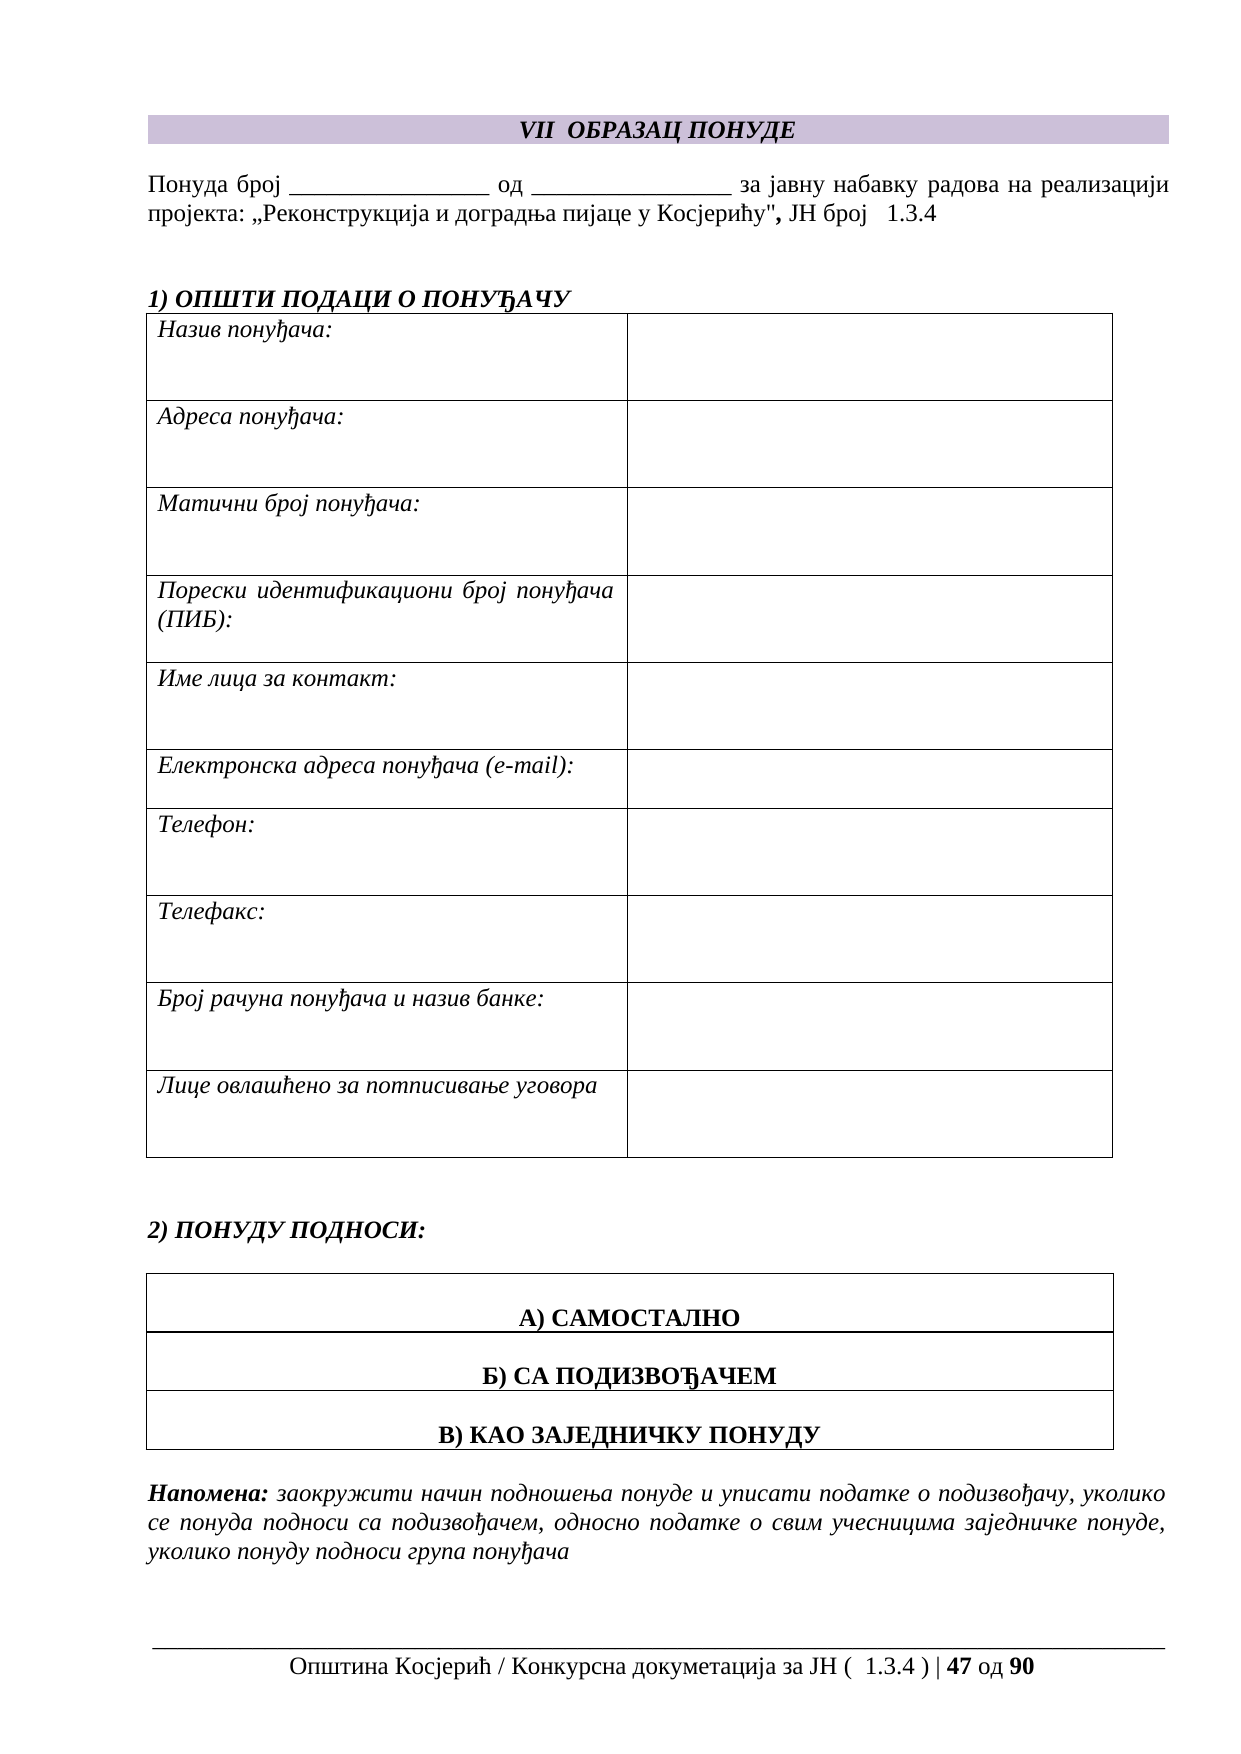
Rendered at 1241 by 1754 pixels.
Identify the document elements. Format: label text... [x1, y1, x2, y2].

table_cell Лице овлашћено за потписивање уговора [147, 1071, 627, 1157]
table_cell В) КАО ЗАЈЕДНИЧКУ ПОНУДУ [147, 1391, 1113, 1448]
table_cell Име лица за контакт: [147, 663, 627, 749]
table_cell Електронска адреса понуђача (e-mail): [147, 750, 627, 808]
table_cell [628, 750, 1112, 808]
table_header Назив понуђача: [147, 314, 627, 400]
table_cell Матични број понуђача: [147, 488, 627, 574]
table_cell [628, 663, 1112, 749]
text 1) ОПШТИ ПОДАЦИ О ПОНУЂАЧУ [148, 284, 1169, 313]
table_cell [628, 809, 1112, 895]
table_cell [628, 983, 1112, 1069]
table_cell Телефон: [147, 809, 627, 895]
table_cell Телефакс: [147, 896, 627, 982]
text Понуда број ________________ од ________________ за јавну набавку радова на реализацији пројекта: „Реконструкција и доградња пијаце у Косјерићу", ЈН број 1.3.4 [148, 169, 1169, 226]
table_cell Адреса понуђача: [147, 401, 627, 487]
text Напомена: заокружити начин подношења понуде и уписати податке о подизвођачу, уколико се понуда подноси са подизвођачем, односно податке о свим учесницима заједничке понуде, уколико понуду подноси група понуђача [148, 1478, 1169, 1564]
table_header [628, 314, 1112, 400]
table_cell Порески идентификациони број понуђача (ПИБ): [147, 576, 627, 662]
table_cell [628, 1071, 1112, 1157]
table_header А) САМОСТАЛНО [147, 1274, 1113, 1331]
table_cell Број рачуна понуђача и назив банке: [147, 983, 627, 1069]
table_cell [628, 576, 1112, 662]
subtitle VII ОБРАЗАЦ ПОНУДЕ [148, 115, 1169, 144]
table_cell [628, 488, 1112, 574]
text 2) ПОНУДУ ПОДНОСИ: [148, 1215, 1169, 1244]
table_cell [628, 896, 1112, 982]
table_cell [628, 401, 1112, 487]
table_cell Б) СА ПОДИЗВОЂАЧЕМ [147, 1333, 1113, 1390]
